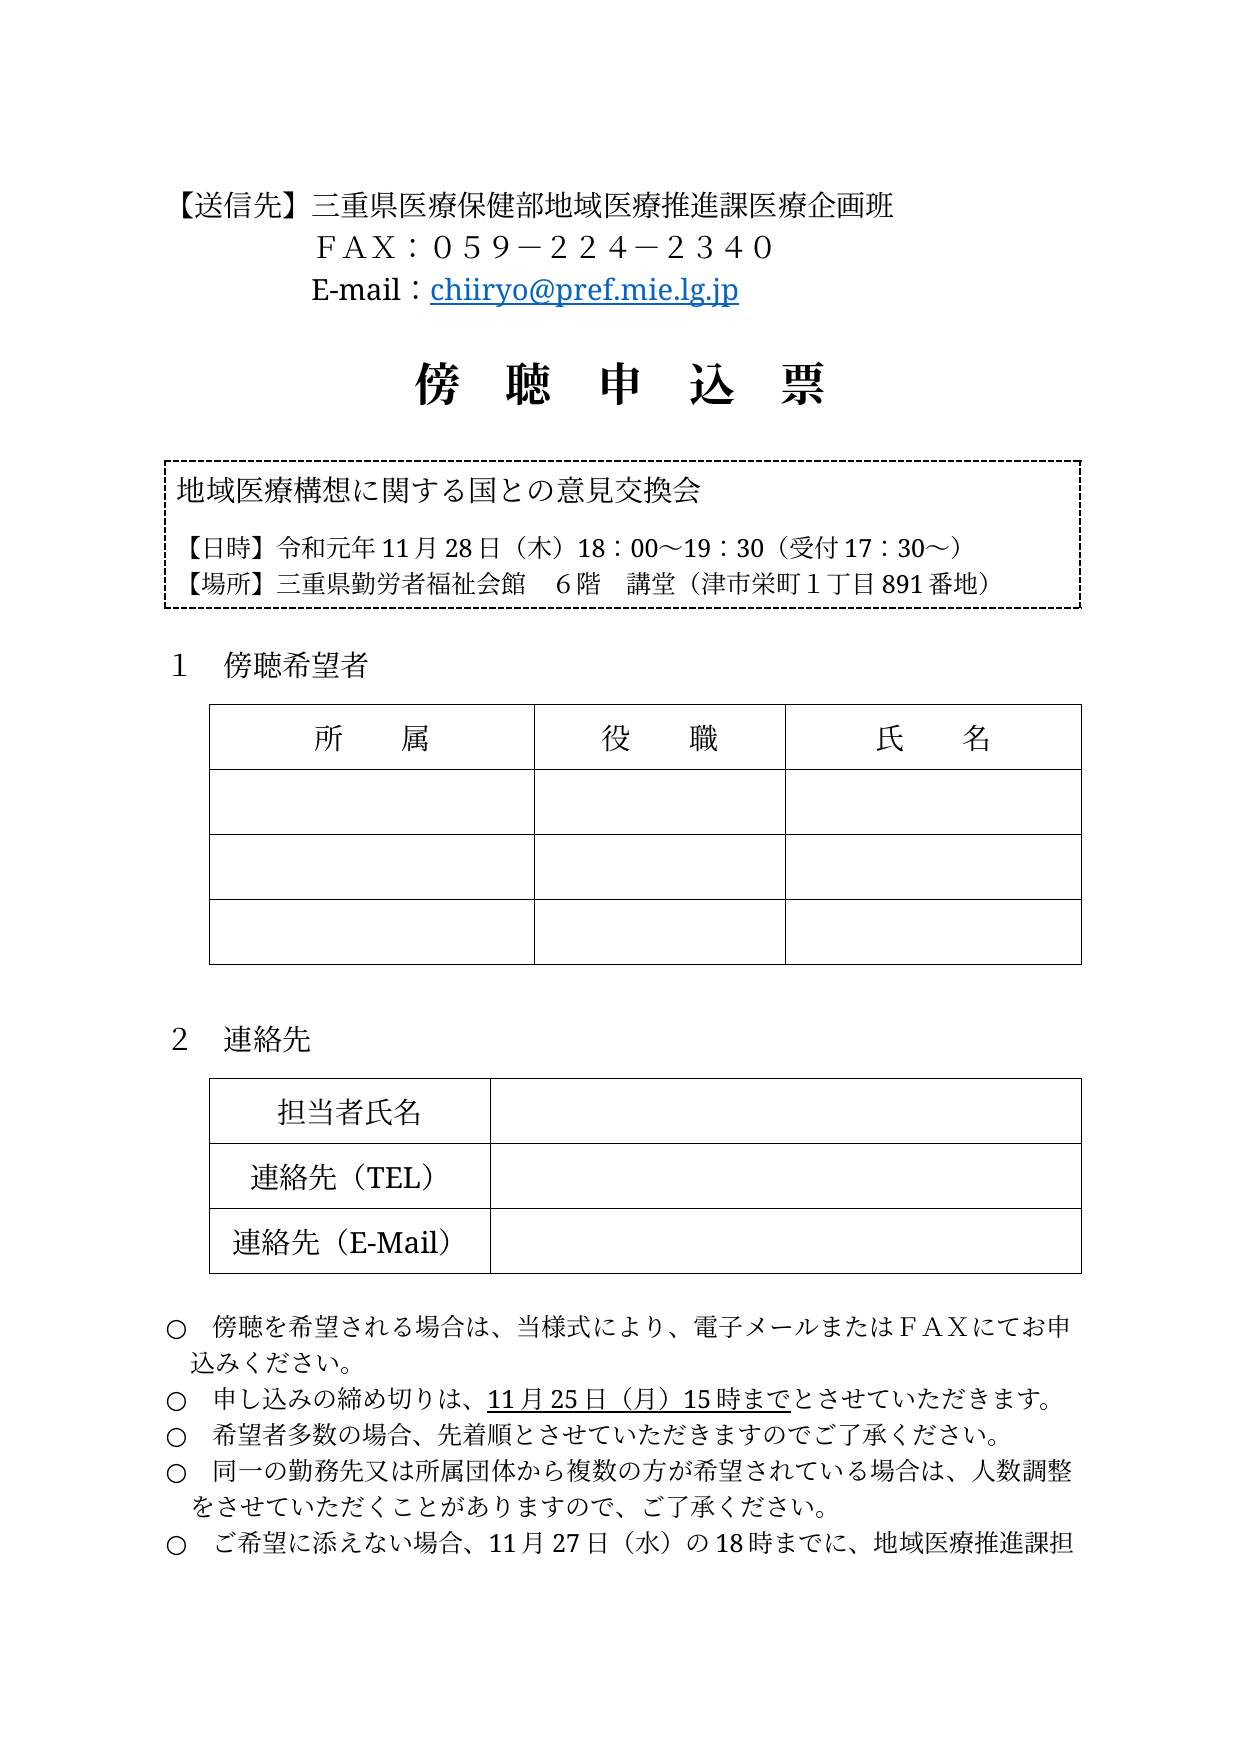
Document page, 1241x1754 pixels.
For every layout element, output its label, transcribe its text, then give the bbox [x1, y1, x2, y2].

text ○ 希望者多数の場合、先着順とさせていただきますのでご了承ください。 [165, 1416, 1075, 1452]
table_header [491, 1079, 1081, 1143]
table_cell [210, 770, 534, 833]
table_cell 連絡先（TEL） [210, 1144, 490, 1208]
table_cell 連絡先（E-Mail） [210, 1209, 490, 1273]
table_header 氏 名 [786, 705, 1081, 768]
table_cell [491, 1209, 1081, 1273]
table_header 地域医療構想に関する国との意見交換会 【日時】令和元年11月28日（木）18：00～19：30（受付17：30～） 【場所】三重県勤労者福祉会館 ６階 講堂（津市栄町１丁目891番地） [165, 460, 1080, 607]
text 【送信先】三重県医療保健部地域医療推進課医療企画班 [165, 183, 1075, 225]
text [165, 1524, 1075, 1560]
table_cell [786, 770, 1081, 833]
table_cell [535, 900, 785, 963]
text 傍 聴 申 込 票 [165, 349, 1075, 414]
table_cell [491, 1144, 1081, 1208]
table_cell [786, 835, 1081, 898]
table_cell [535, 835, 785, 898]
text １ 傍聴希望者 [165, 643, 1075, 685]
text ○ 傍聴を希望される場合は、当様式により、電子メールまたはＦＡＸにてお申込みください。 [165, 1308, 1075, 1380]
table_cell [210, 900, 534, 963]
table_header 役 職 [535, 705, 785, 768]
text ２ 連絡先 [165, 1017, 1075, 1059]
text ○ 同一の勤務先又は所属団体から複数の方が希望されている場合は、人数調整をさせていただくことがありますので、ご了承ください。 [165, 1452, 1075, 1524]
table_cell [535, 770, 785, 833]
text ＦＡＸ：０５９－２２４－２３４０ [165, 225, 1075, 267]
text E-mail：chiiryo@pref.mie.lg.jp [165, 267, 1075, 309]
table_cell [786, 900, 1081, 963]
table_header 所 属 [210, 705, 534, 768]
table_header 担当者氏名 [210, 1079, 490, 1143]
table_cell [210, 835, 534, 898]
text ○ 申し込みの締め切りは、11月25日（月）15時までとさせていただきます。 [165, 1380, 1075, 1416]
